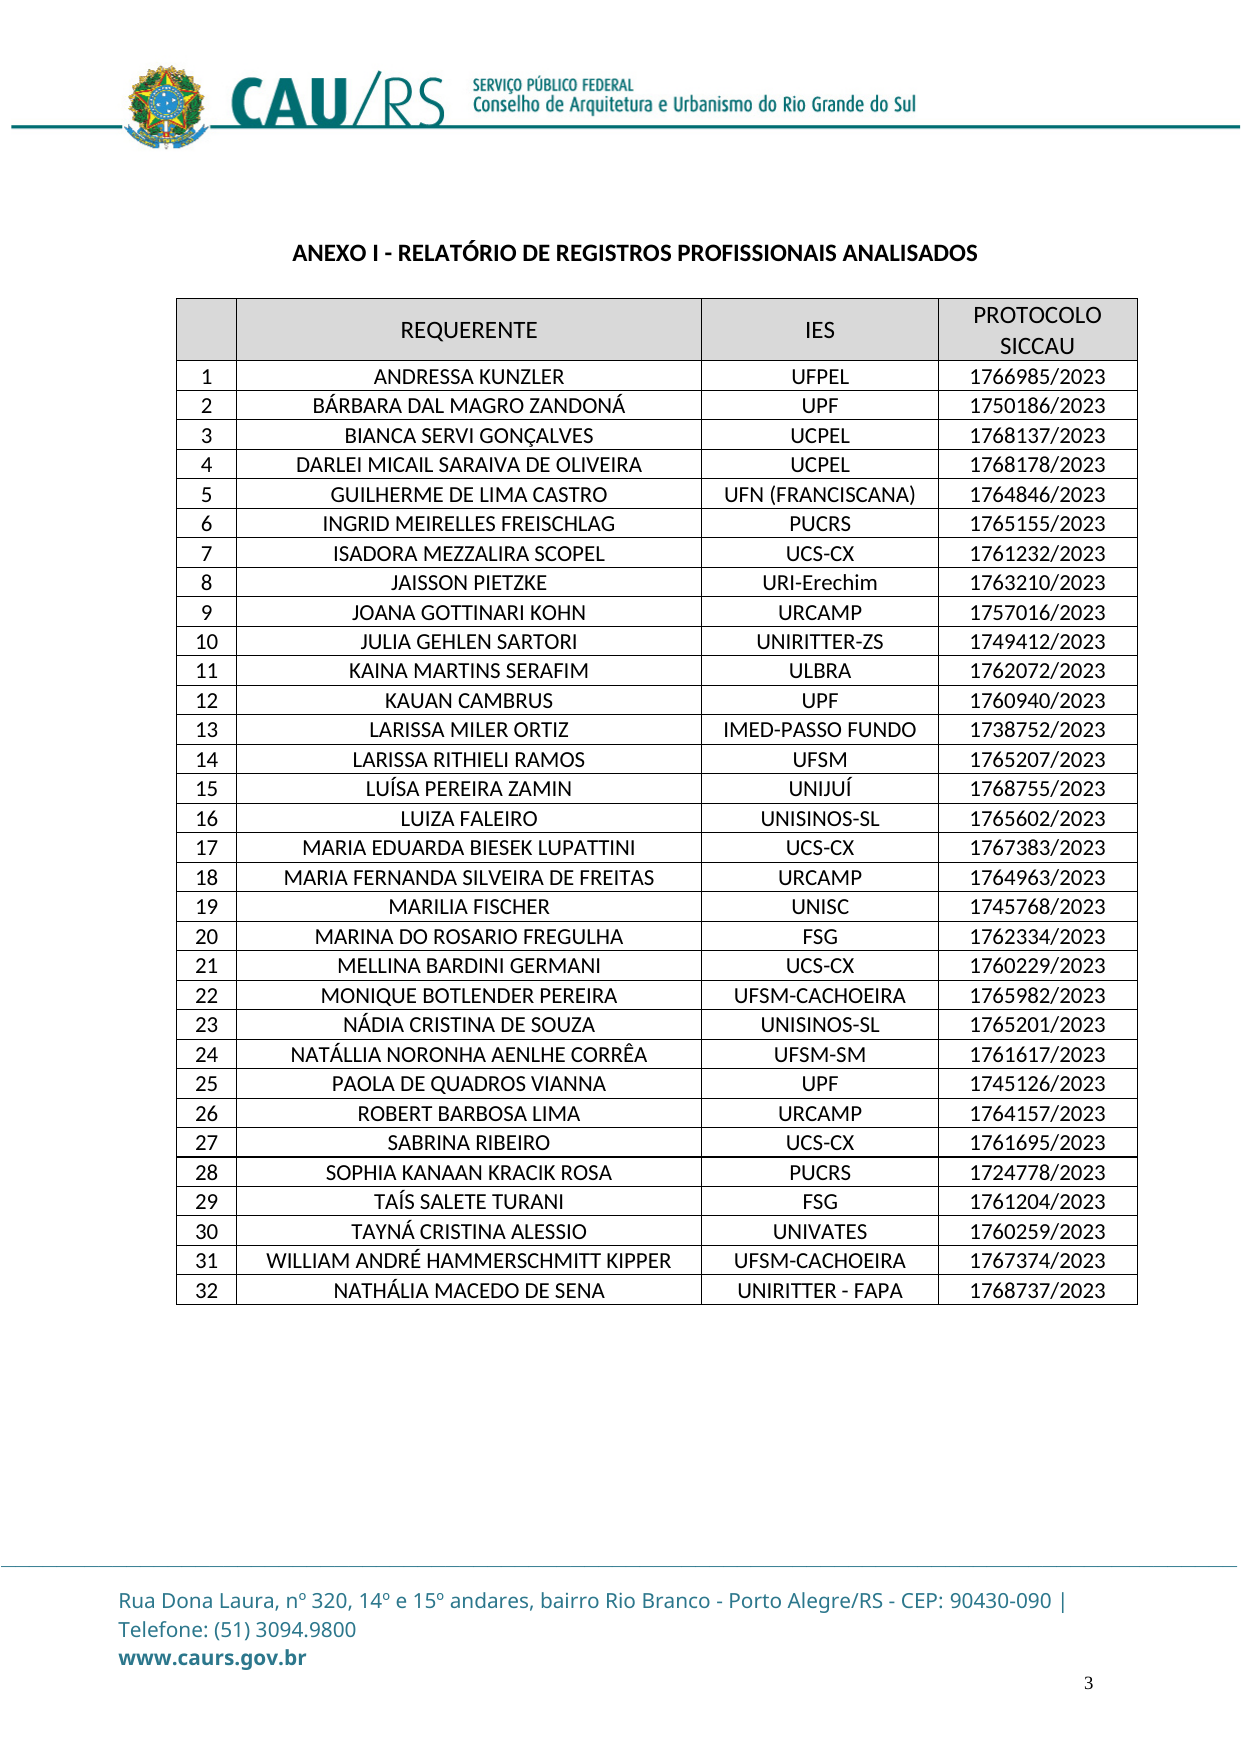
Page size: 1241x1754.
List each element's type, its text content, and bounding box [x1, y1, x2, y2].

table_cell 1768755/2023 [939, 774, 1137, 803]
table_cell UNIRITTER - FAPA [702, 1275, 938, 1304]
table_cell 9 [177, 597, 236, 626]
table_cell URCAMP [702, 1099, 938, 1127]
table_cell UPF [702, 391, 938, 419]
table_header [177, 299, 236, 360]
table_cell LARISSA RITHIELI RAMOS [237, 745, 701, 773]
table_cell UPF [702, 1069, 938, 1097]
table_cell WILLIAM ANDRÉ HAMMERSCHMITT KIPPER [237, 1246, 701, 1274]
table_cell BIANCA SERVI GONÇALVES [237, 420, 701, 449]
table_cell 24 [177, 1040, 236, 1068]
table_cell KAINA MARTINS SERAFIM [237, 656, 701, 685]
table_cell ISADORA MEZZALIRA SCOPEL [237, 538, 701, 567]
table_cell BÁRBARA DAL MAGRO ZANDONÁ [237, 391, 701, 419]
table_cell SOPHIA KANAAN KRACIK ROSA [237, 1158, 701, 1186]
table_cell PUCRS [702, 1158, 938, 1186]
table_cell 13 [177, 715, 236, 744]
table_cell 1764157/2023 [939, 1099, 1137, 1127]
table_cell 1745126/2023 [939, 1069, 1137, 1097]
table_cell 22 [177, 981, 236, 1009]
table_cell 1764963/2023 [939, 863, 1137, 891]
table_cell 16 [177, 804, 236, 832]
table_cell 19 [177, 892, 236, 921]
table_cell 1 [177, 361, 236, 390]
table_cell PAOLA DE QUADROS VIANNA [237, 1069, 701, 1097]
table_cell UNIJUÍ [702, 774, 938, 803]
table_cell UNISINOS-SL [702, 804, 938, 832]
table_header IES [702, 299, 938, 360]
table_cell MARIA EDUARDA BIESEK LUPATTINI [237, 833, 701, 862]
table_cell TAÍS SALETE TURANI [237, 1187, 701, 1215]
table_cell ULBRA [702, 656, 938, 685]
table_cell 1760259/2023 [939, 1216, 1137, 1245]
table_cell LARISSA MILER ORTIZ [237, 715, 701, 744]
table_cell 1760940/2023 [939, 686, 1137, 714]
table_cell 1761617/2023 [939, 1040, 1137, 1068]
table_cell INGRID MEIRELLES FREISCHLAG [237, 509, 701, 537]
table_cell JOANA GOTTINARI KOHN [237, 597, 701, 626]
table_cell 1761695/2023 [939, 1128, 1137, 1156]
table_cell 1767374/2023 [939, 1246, 1137, 1274]
table_cell UFSM-SM [702, 1040, 938, 1068]
table_cell 1757016/2023 [939, 597, 1137, 626]
table_cell 1765207/2023 [939, 745, 1137, 773]
table_cell TAYNÁ CRISTINA ALESSIO [237, 1216, 701, 1245]
table_cell KAUAN CAMBRUS [237, 686, 701, 714]
table_cell 29 [177, 1187, 236, 1215]
table_cell 26 [177, 1099, 236, 1127]
table_cell MELLINA BARDINI GERMANI [237, 951, 701, 979]
table_cell 1724778/2023 [939, 1158, 1137, 1186]
table_cell LUIZA FALEIRO [237, 804, 701, 832]
table_cell 1750186/2023 [939, 391, 1137, 419]
table_cell UCPEL [702, 420, 938, 449]
table_cell 1761204/2023 [939, 1187, 1137, 1215]
table_cell UCS-CX [702, 833, 938, 862]
table_cell 18 [177, 863, 236, 891]
table_cell 28 [177, 1158, 236, 1186]
table_cell URCAMP [702, 863, 938, 891]
table_cell 14 [177, 745, 236, 773]
table_cell 21 [177, 951, 236, 979]
picture [11, 0, 1241, 160]
table_cell 11 [177, 656, 236, 685]
table_cell URI-Erechim [702, 568, 938, 596]
table_cell JAISSON PIETZKE [237, 568, 701, 596]
table_cell 1767383/2023 [939, 833, 1137, 862]
table_cell 1765982/2023 [939, 981, 1137, 1009]
table_cell UNISC [702, 892, 938, 921]
table_cell 1765201/2023 [939, 1010, 1137, 1038]
table_cell 30 [177, 1216, 236, 1245]
table_cell 1765155/2023 [939, 509, 1137, 537]
table_cell 1765602/2023 [939, 804, 1137, 832]
table_cell IMED-PASSO FUNDO [702, 715, 938, 744]
table_cell 1738752/2023 [939, 715, 1137, 744]
table_cell UFSM [702, 745, 938, 773]
table_cell 1764846/2023 [939, 479, 1137, 508]
table_cell 8 [177, 568, 236, 596]
table_cell 1762072/2023 [939, 656, 1137, 685]
table_header REQUERENTE [237, 299, 701, 360]
table_cell NATHÁLIA MACEDO DE SENA [237, 1275, 701, 1304]
table_cell MARIA FERNANDA SILVEIRA DE FREITAS [237, 863, 701, 891]
table_cell 27 [177, 1128, 236, 1156]
table_cell 1768178/2023 [939, 450, 1137, 478]
table_cell 4 [177, 450, 236, 478]
table_cell NATÁLLIA NORONHA AENLHE CORRÊA [237, 1040, 701, 1068]
table_cell MONIQUE BOTLENDER PEREIRA [237, 981, 701, 1009]
table_cell UFSM-CACHOEIRA [702, 1246, 938, 1274]
table_cell DARLEI MICAIL SARAIVA DE OLIVEIRA [237, 450, 701, 478]
table_cell FSG [702, 922, 938, 950]
table_cell 20 [177, 922, 236, 950]
table_cell UNIRITTER-ZS [702, 627, 938, 655]
table_cell UPF [702, 686, 938, 714]
table_cell 7 [177, 538, 236, 567]
table_cell FSG [702, 1187, 938, 1215]
table_header PROTOCOLO SICCAU [939, 299, 1137, 360]
table_cell MARINA DO ROSARIO FREGULHA [237, 922, 701, 950]
table_cell 23 [177, 1010, 236, 1038]
table_cell UFSM-CACHOEIRA [702, 981, 938, 1009]
table_cell UCS-CX [702, 1128, 938, 1156]
table_cell UNIVATES [702, 1216, 938, 1245]
table_cell 2 [177, 391, 236, 419]
text ANEXO I - RELATÓRIO DE REGISTROS PROFISSIONAIS ANALISADOS [177, 237, 1093, 268]
table_cell 32 [177, 1275, 236, 1304]
table_cell UNISINOS-SL [702, 1010, 938, 1038]
table_cell 1761232/2023 [939, 538, 1137, 567]
table_cell UFPEL [702, 361, 938, 390]
table_cell MARILIA FISCHER [237, 892, 701, 921]
table_cell 1749412/2023 [939, 627, 1137, 655]
table_cell UFN (FRANCISCANA) [702, 479, 938, 508]
table_cell 5 [177, 479, 236, 508]
table_cell 15 [177, 774, 236, 803]
table_cell 25 [177, 1069, 236, 1097]
table_cell NÁDIA CRISTINA DE SOUZA [237, 1010, 701, 1038]
table_cell 1768137/2023 [939, 420, 1137, 449]
table_cell 1762334/2023 [939, 922, 1137, 950]
table_cell ANDRESSA KUNZLER [237, 361, 701, 390]
table_cell 31 [177, 1246, 236, 1274]
table_cell 1768737/2023 [939, 1275, 1137, 1304]
table_cell 10 [177, 627, 236, 655]
table_cell GUILHERME DE LIMA CASTRO [237, 479, 701, 508]
table_cell UCPEL [702, 450, 938, 478]
table_cell ROBERT BARBOSA LIMA [237, 1099, 701, 1127]
table_cell 12 [177, 686, 236, 714]
table_cell URCAMP [702, 597, 938, 626]
table_cell LUÍSA PEREIRA ZAMIN [237, 774, 701, 803]
table_cell UCS-CX [702, 951, 938, 979]
table_cell PUCRS [702, 509, 938, 537]
table_cell 6 [177, 509, 236, 537]
table_cell 1766985/2023 [939, 361, 1137, 390]
table_cell 17 [177, 833, 236, 862]
table_cell 3 [177, 420, 236, 449]
table_cell 1760229/2023 [939, 951, 1137, 979]
table_cell 1763210/2023 [939, 568, 1137, 596]
table_cell JULIA GEHLEN SARTORI [237, 627, 701, 655]
table_cell 1745768/2023 [939, 892, 1137, 921]
table_cell UCS-CX [702, 538, 938, 567]
table_cell SABRINA RIBEIRO [237, 1128, 701, 1156]
